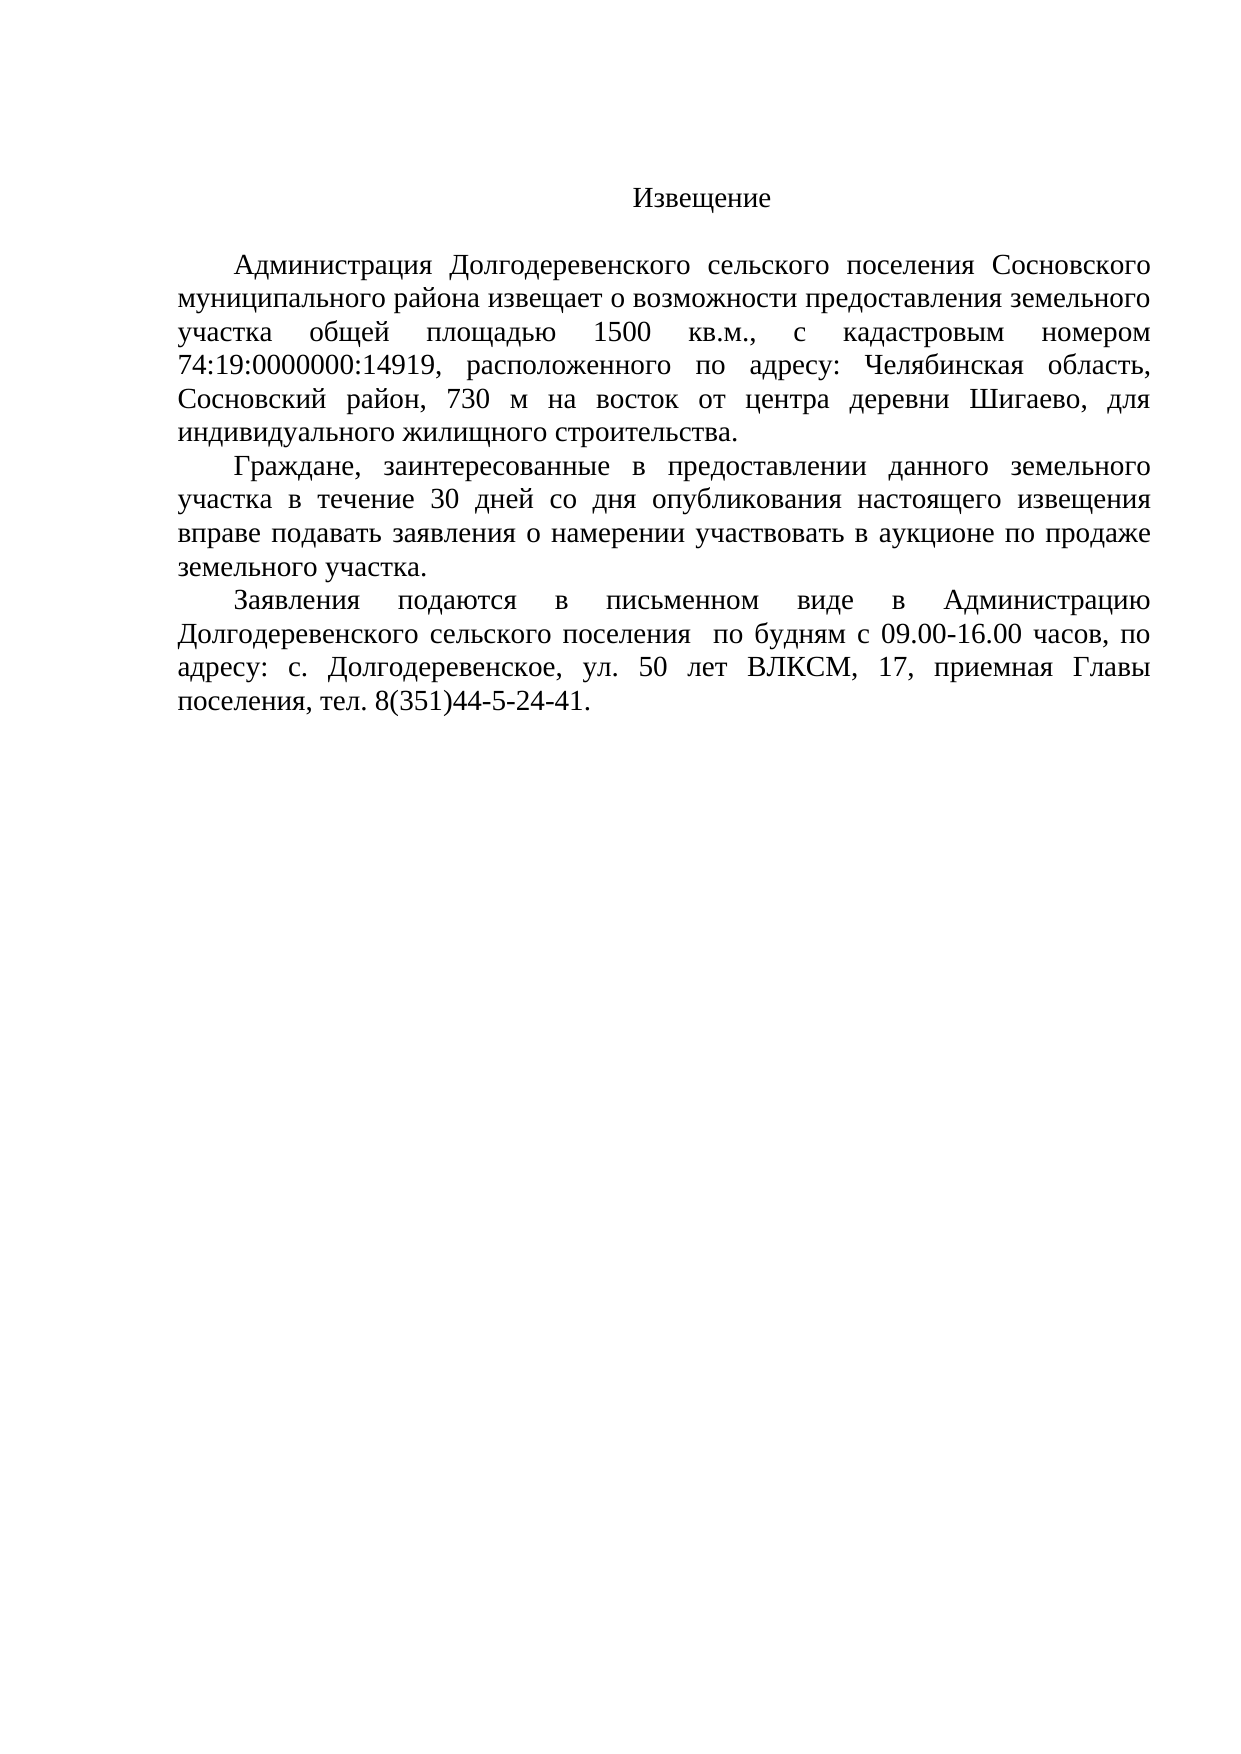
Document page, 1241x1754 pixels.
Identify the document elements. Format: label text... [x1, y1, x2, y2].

text Извещение [177, 180, 1152, 213]
text Администрация Долгодеревенского сельского поселения Сосновского муниципального района извещает о возможности предоставления земельного участка общей площадью 1500 кв.м., с кадастровым номером 74:19:0000000:14919, расположенного по адресу: Челябинская область, Сосновский район, 730 м на восток от центра деревни Шигаево, для индивидуального жилищного строительства. [177, 247, 1152, 448]
text Заявления подаются в письменном виде в Администрацию Долгодеревенского сельского поселения по будням с 09.00-16.00 часов, по адресу: с. Долгодеревенское, ул. 50 лет ВЛКСМ, 17, приемная Главы поселения, тел. 8(351)44-5-24-41. [177, 582, 1152, 716]
text Граждане, заинтересованные в предоставлении данного земельного участка в течение 30 дней со дня опубликования настоящего извещения вправе подавать заявления о намерении участвовать в аукционе по продаже земельного участка. [177, 448, 1152, 582]
